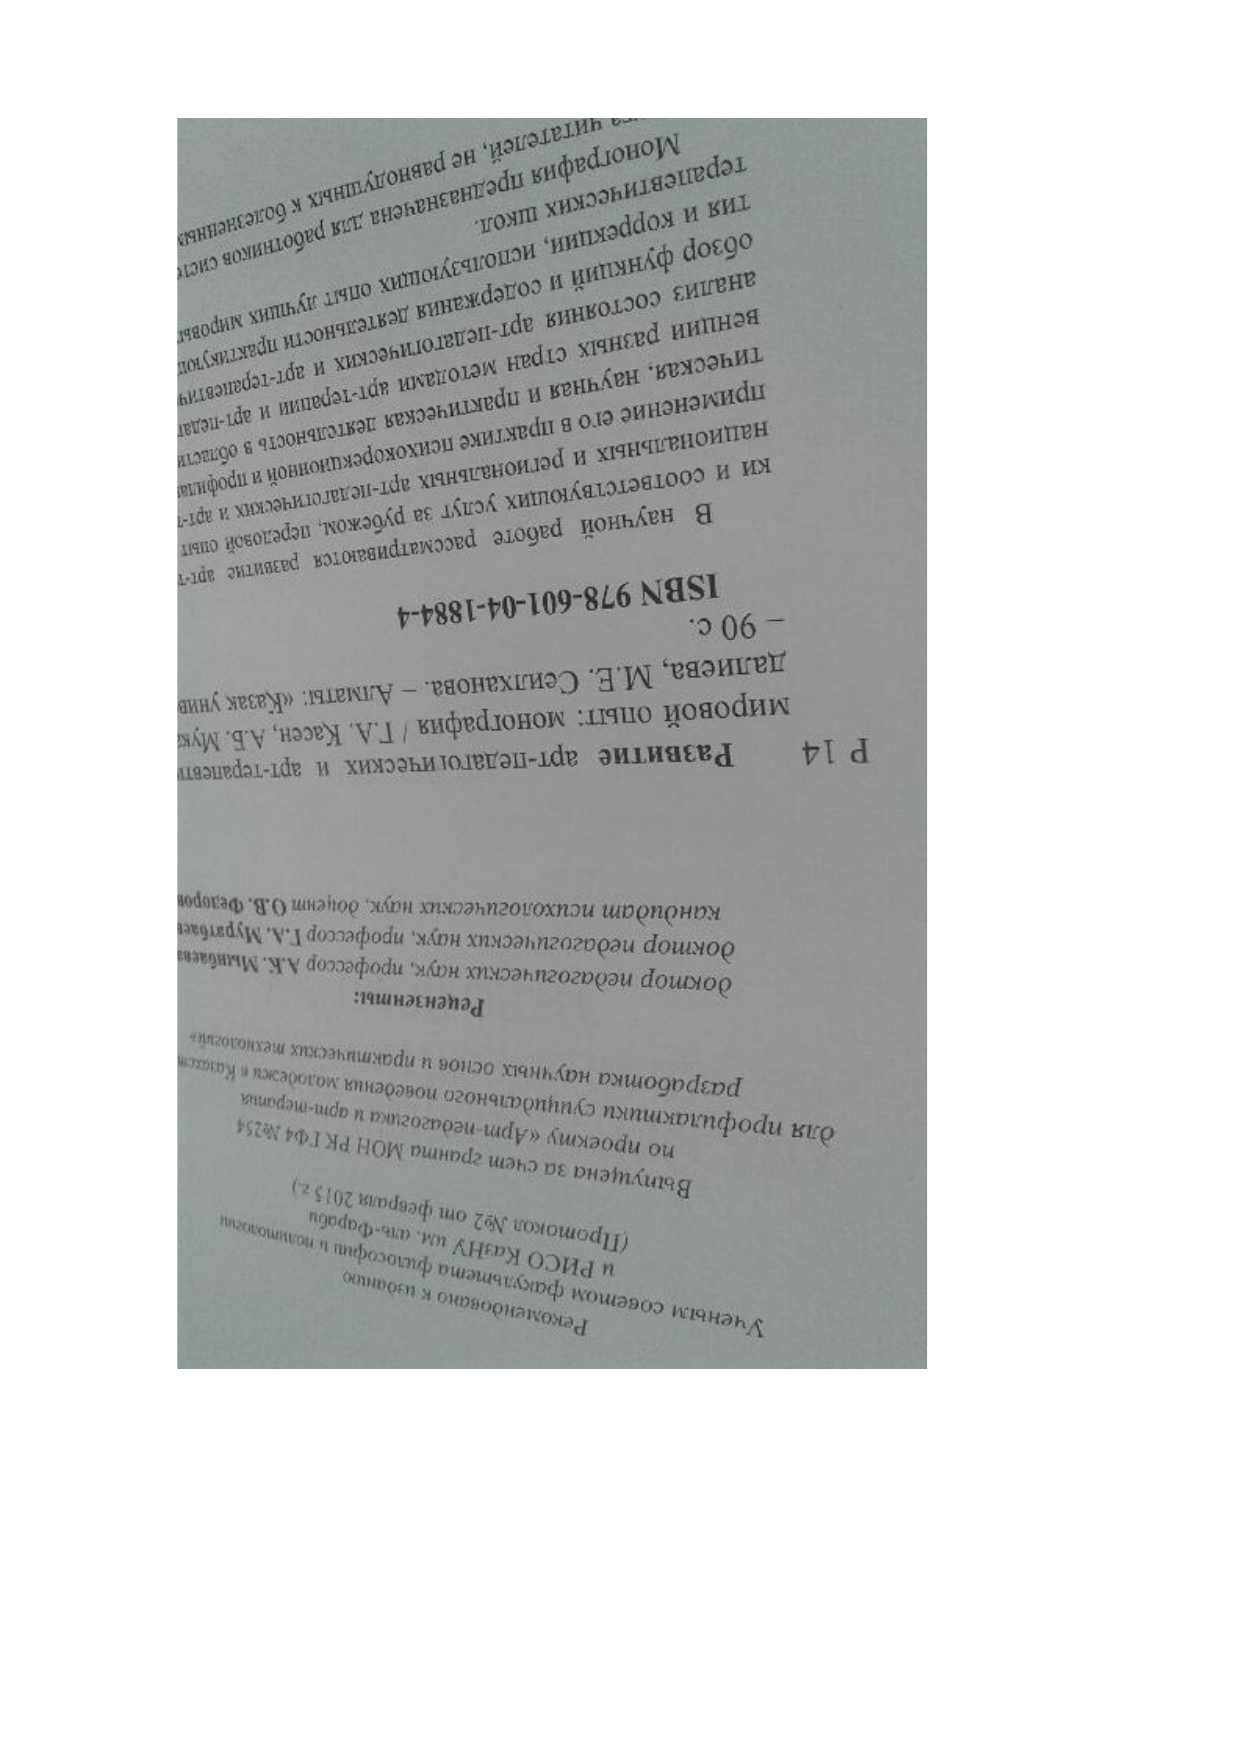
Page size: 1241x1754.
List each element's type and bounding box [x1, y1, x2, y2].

picture [177, 118, 928, 1369]
